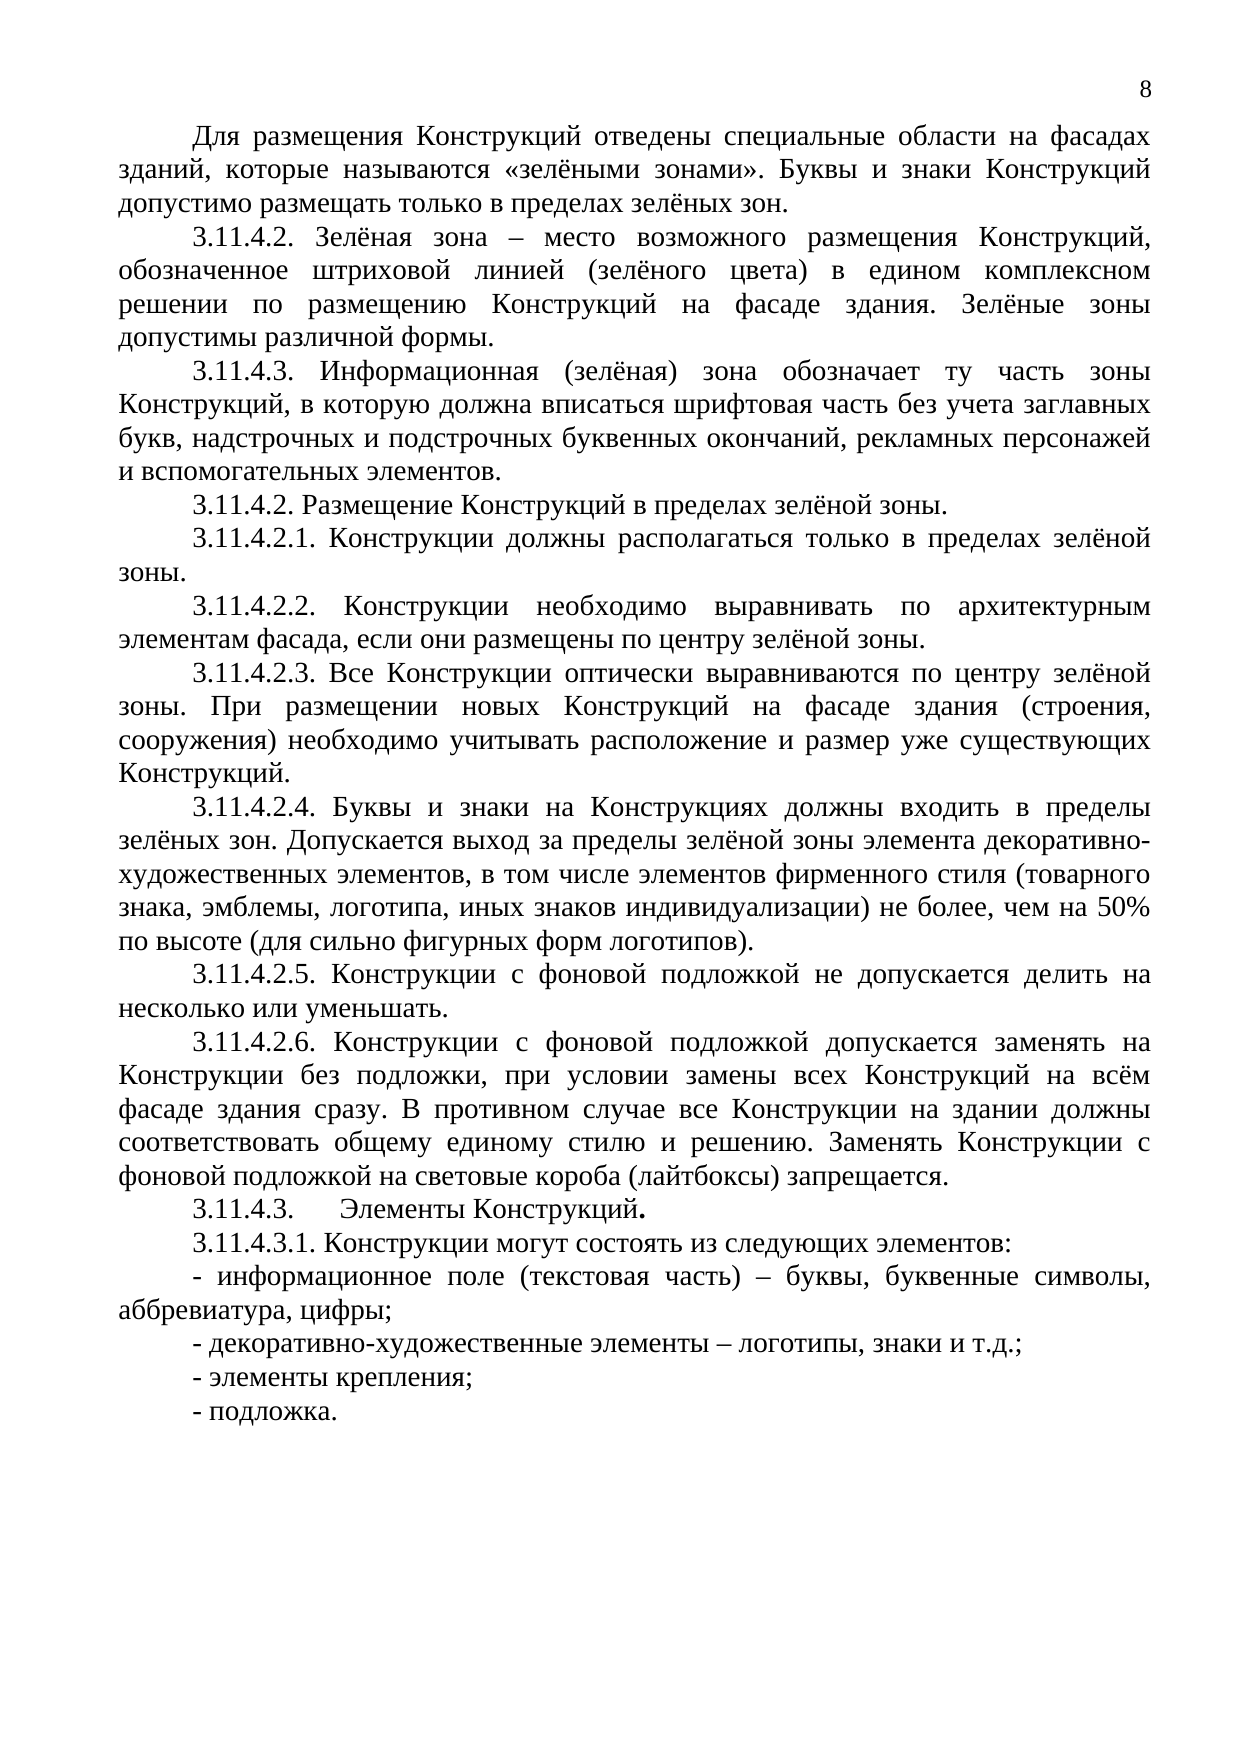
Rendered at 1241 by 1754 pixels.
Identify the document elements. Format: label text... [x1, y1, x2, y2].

list Элементы Конструкций. [118, 1191, 1152, 1225]
text 3.11.4.3.1. Конструкции могут состоять из следующих элементов: [118, 1225, 1152, 1258]
text - декоративно-художественные элементы – логотипы, знаки и т.д.; [118, 1326, 1152, 1359]
text 3.11.4.2. Размещение Конструкций в пределах зелёной зоны. [118, 487, 1152, 521]
text 3.11.4.2.1. Конструкции должны располагаться только в пределах зелёной зоны. [118, 521, 1152, 588]
text - информационное поле (текстовая часть) – буквы, буквенные символы, аббревиатура, цифры; [118, 1258, 1152, 1326]
text 3.11.4.3. Информационная (зелёная) зона обозначает ту часть зоны Конструкций, в которую должна вписаться шрифтовая часть без учета заглавных букв, надстрочных и подстрочных буквенных окончаний, рекламных персонажей и вспомогательных элементов. [118, 353, 1152, 487]
text 3.11.4.2.6. Конструкции с фоновой подложкой допускается заменять на Конструкции без подложки, при условии замены всех Конструкций на всём фасаде здания сразу. В противном случае все Конструкции на здании должны соответствовать общему единому стилю и решению. Заменять Конструкции с фоновой подложкой на световые короба (лайтбоксы) запрещается. [118, 1024, 1152, 1191]
list 3.11.4.2.3. Все Конструкции оптически выравниваются по центру зелёной зоны. При размещении новых Конструкций на фасаде здания (строения, сооружения) необходимо учитывать расположение и размер уже существующих Конструкций. [118, 655, 1152, 789]
list 3.11.4.2.2. Конструкции необходимо выравнивать по архитектурным элементам фасада, если они размещены по центру зелёной зоны. [118, 588, 1152, 655]
text 3.11.4.2. Зелёная зона – место возможного размещения Конструкций, обозначенное штриховой линией (зелёного цвета) в едином комплексном решении по размещению Конструкций на фасаде здания. Зелёные зоны допустимы различной формы. [118, 219, 1152, 353]
text Для размещения Конструкций отведены специальные области на фасадах зданий, которые называются «зелёными зонами». Буквы и знаки Конструкций допустимо размещать только в пределах зелёных зон. [118, 118, 1152, 219]
text 3.11.4.2.4. Буквы и знаки на Конструкциях должны входить в пределы зелёных зон. Допускается выход за пределы зелёной зоны элемента декоративно-художественных элементов, в том числе элементов фирменного стиля (товарного знака, эмблемы, логотипа, иных знаков индивидуализации) не более, чем на 50% по высоте (для сильно фигурных форм логотипов). [118, 789, 1152, 957]
text - элементы крепления; [118, 1359, 1152, 1393]
text - подложка. [118, 1393, 1152, 1426]
text 3.11.4.2.5. Конструкции с фоновой подложкой не допускается делить на несколько или уменьшать. [118, 957, 1152, 1024]
